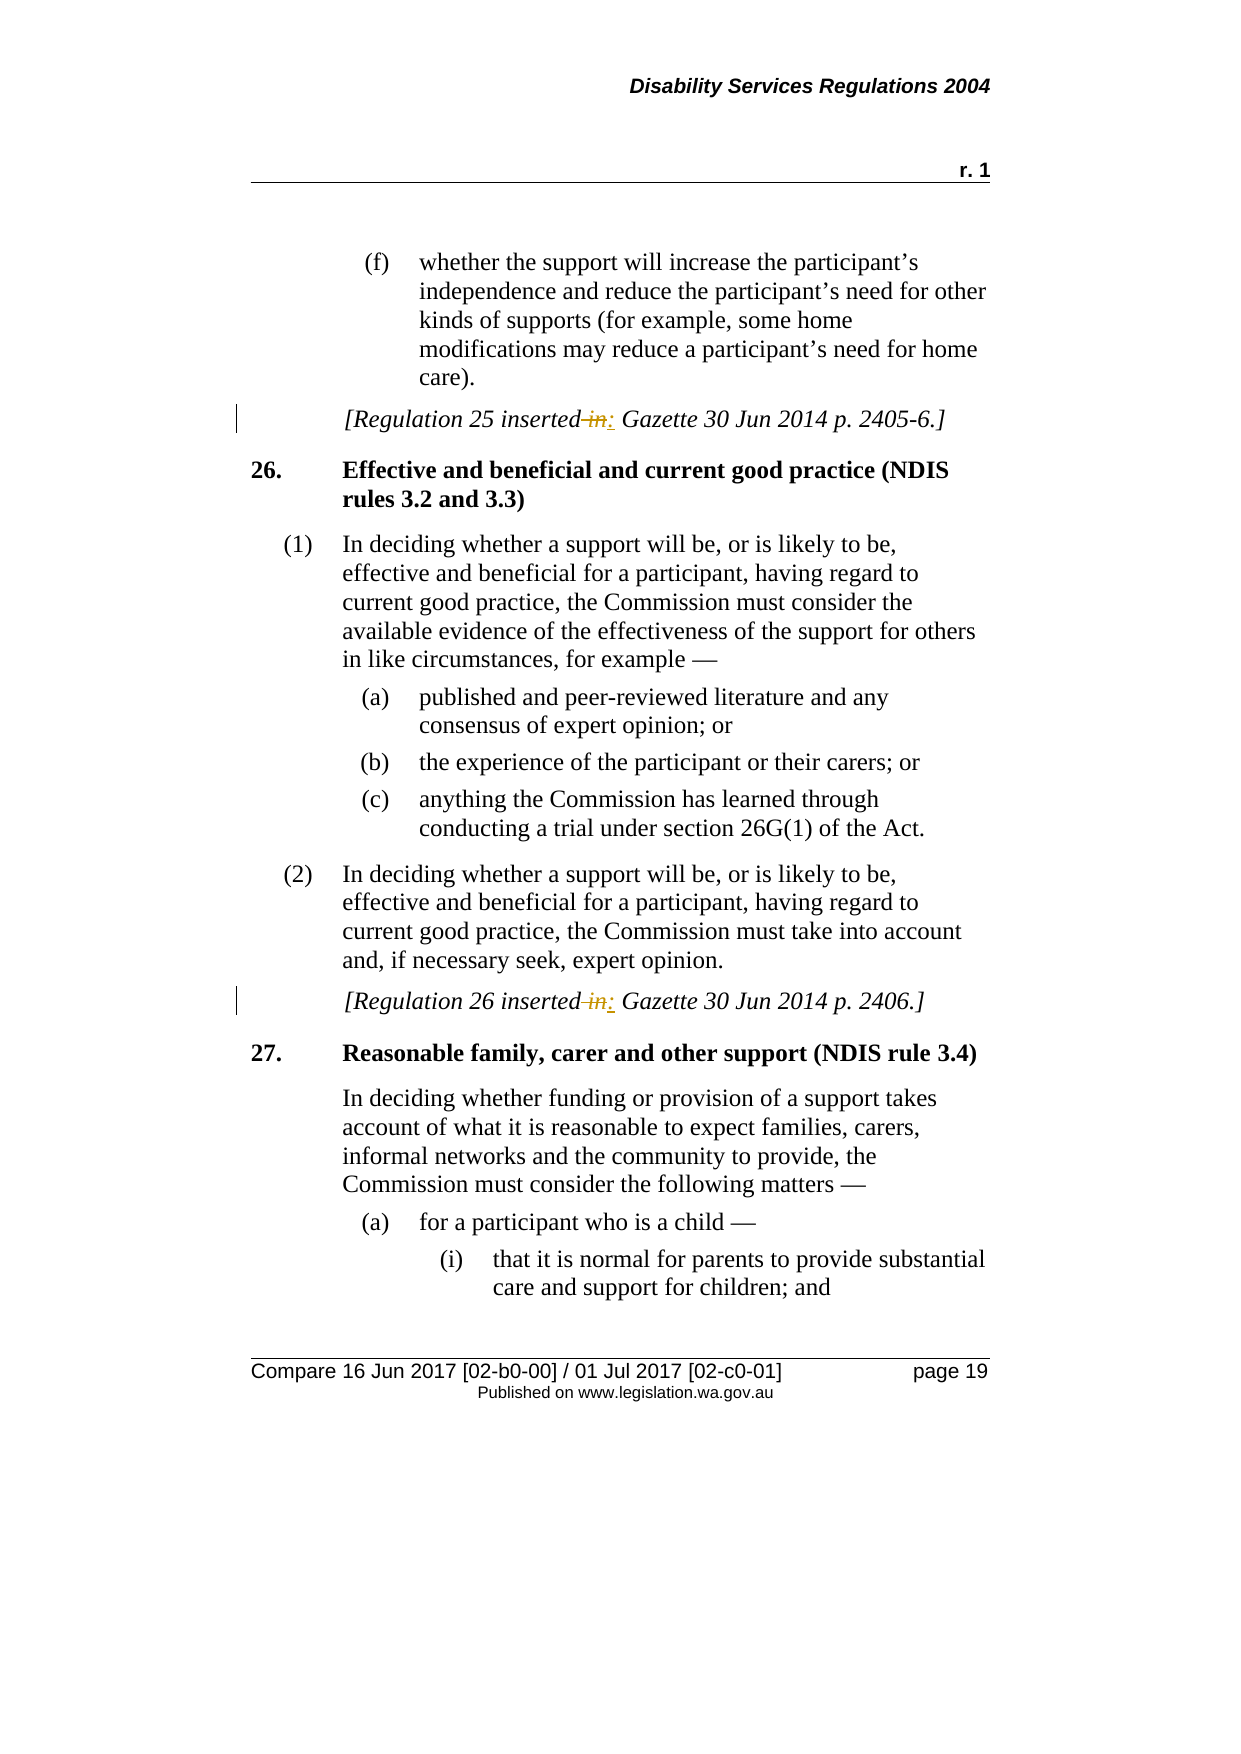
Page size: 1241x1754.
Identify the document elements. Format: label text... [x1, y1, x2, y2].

text (2) In deciding whether a support will be, or is likely to be, effective and beneficial for a participant, having regard to current good practice, the Commission must take into account and, if necessary seek, expert opinion. [251, 859, 990, 974]
text [Regulation 26 inserted Gazette 30 Jun 2014 p. 2406.] [251, 986, 990, 1015]
text [Regulation 25 inserted Gazette 30 Jun 2014 p. 2405-6.] [251, 404, 990, 432]
text (c) anything the Commission has learned through conducting a trial under section 26G(1) of the Act. [251, 784, 990, 842]
text In deciding whether funding or provision of a support takes account of what it is reasonable to expect families, carers, informal networks and the community to provide, the Commission must consider the following matters — [251, 1083, 990, 1198]
text (i) that it is normal for parents to provide substantial care and support for children; and [251, 1244, 990, 1301]
subtitle 26. Effective and beneficial and current good practice (NDIS rules 3.2 and 3.3) [251, 455, 990, 513]
text (b) the experience of the participant or their carers; or [251, 747, 990, 776]
subtitle 27. Reasonable family, carer and other support (NDIS rule 3.4) [251, 1038, 990, 1067]
text (a) published and peer-reviewed literature and any consensus of expert opinion; or [251, 682, 990, 739]
text (f) whether the support will increase the participant’s independence and reduce the participant’s need for other kinds of supports (for example, some home modifications may reduce a participant’s need for home care). [251, 247, 990, 391]
text (a) for a participant who is a child — [251, 1207, 990, 1235]
text (1) In deciding whether a support will be, or is likely to be, effective and beneficial for a participant, having regard to current good practice, the Commission must consider the available evidence of the effectiveness of the support for others in like circumstances, for example — [251, 529, 990, 673]
